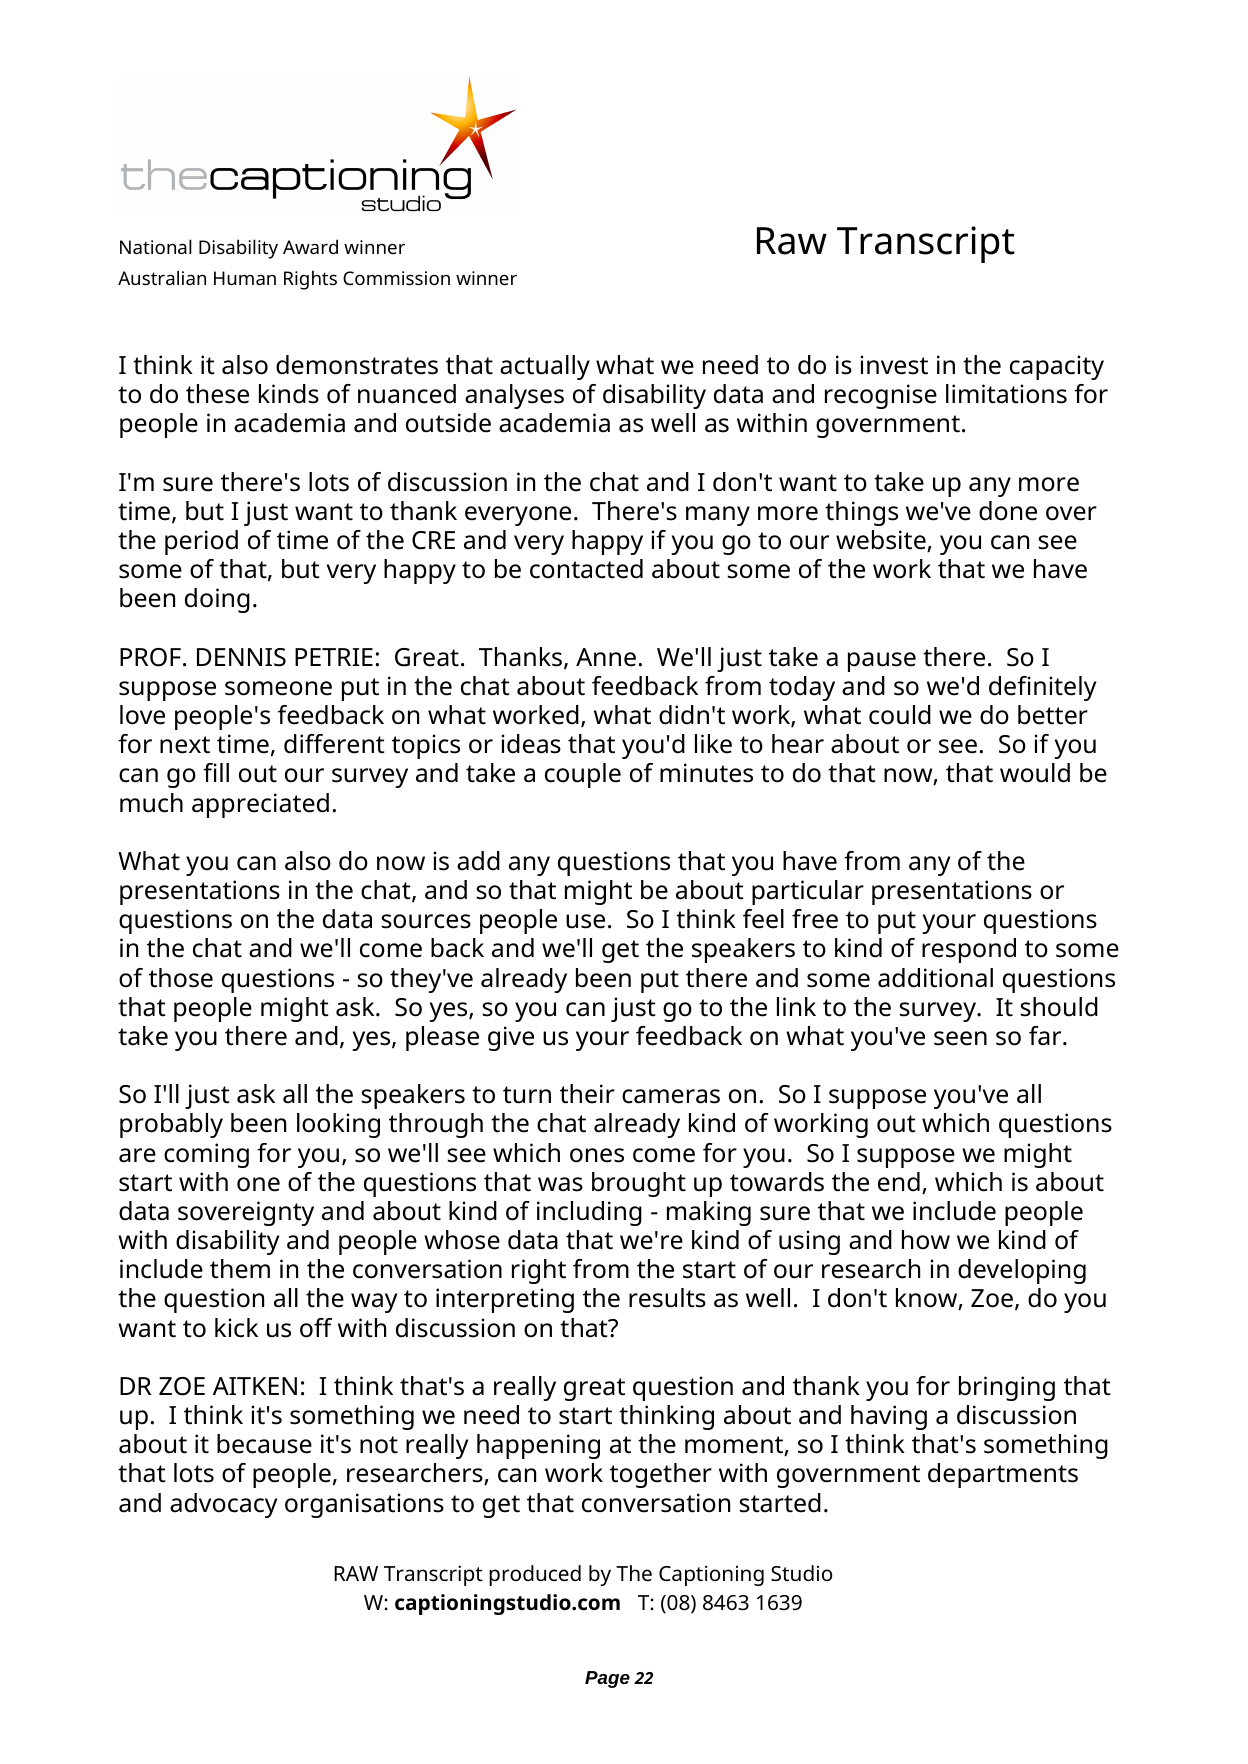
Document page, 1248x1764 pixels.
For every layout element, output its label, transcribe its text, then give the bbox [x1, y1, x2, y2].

text I think it also demonstrates that actually what we need to do is invest in the capacity to do these kinds of nuanced analyses of disability data and recognise limitations for people in academia and outside academia as well as within government. [118, 351, 1122, 439]
text DR ZOE AITKEN: I think that's a really great question and thank you for bringing that up. I think it's something we need to start thinking about and having a discussion about it because it's not really happening at the moment, so I think that's something that lots of people, researchers, can work together with government departments and advocacy organisations to get that conversation started. [118, 1372, 1122, 1518]
picture [118, 75, 519, 215]
text PROF. DENNIS PETRIE: Great. Thanks, Anne. We'll just take a pause there. So I suppose someone put in the chat about feedback from today and so we'd definitely love people's feedback on what worked, what didn't work, what could we do better for next time, different topics or ideas that you'd like to hear about or see. So if you can go fill out our survey and take a couple of minutes to do that now, that would be much appreciated. [118, 643, 1122, 818]
text I'm sure there's lots of discussion in the chat and I don't want to take up any more time, but I just want to thank everyone. There's many more things we've done over the period of time of the CRE and very happy if you go to our website, you can see some of that, but very happy to be contacted about some of the work that we have been doing. [118, 468, 1122, 614]
text What you can also do now is add any questions that you have from any of the presentations in the chat, and so that might be about particular presentations or questions on the data sources people use. So I think feel free to put your questions in the chat and we'll come back and we'll get the speakers to kind of respond to some of those questions - so they've already been put there and some additional questions that people might ask. So yes, so you can just go to the link to the survey. It should take you there and, yes, please give us your feedback on what you've seen so far. [118, 847, 1122, 1051]
text So I'll just ask all the speakers to turn their cameras on. So I suppose you've all probably been looking through the chat already kind of working out which questions are coming for you, so we'll see which ones come for you. So I suppose we might start with one of the questions that was brought up towards the end, which is about data sovereignty and about kind of including - making sure that we include people with disability and people whose data that we're kind of using and how we kind of include them in the conversation right from the start of our research in developing the question all the way to interpreting the results as well. I don't know, Zoe, do you want to kick us off with discussion on that? [118, 1080, 1122, 1343]
